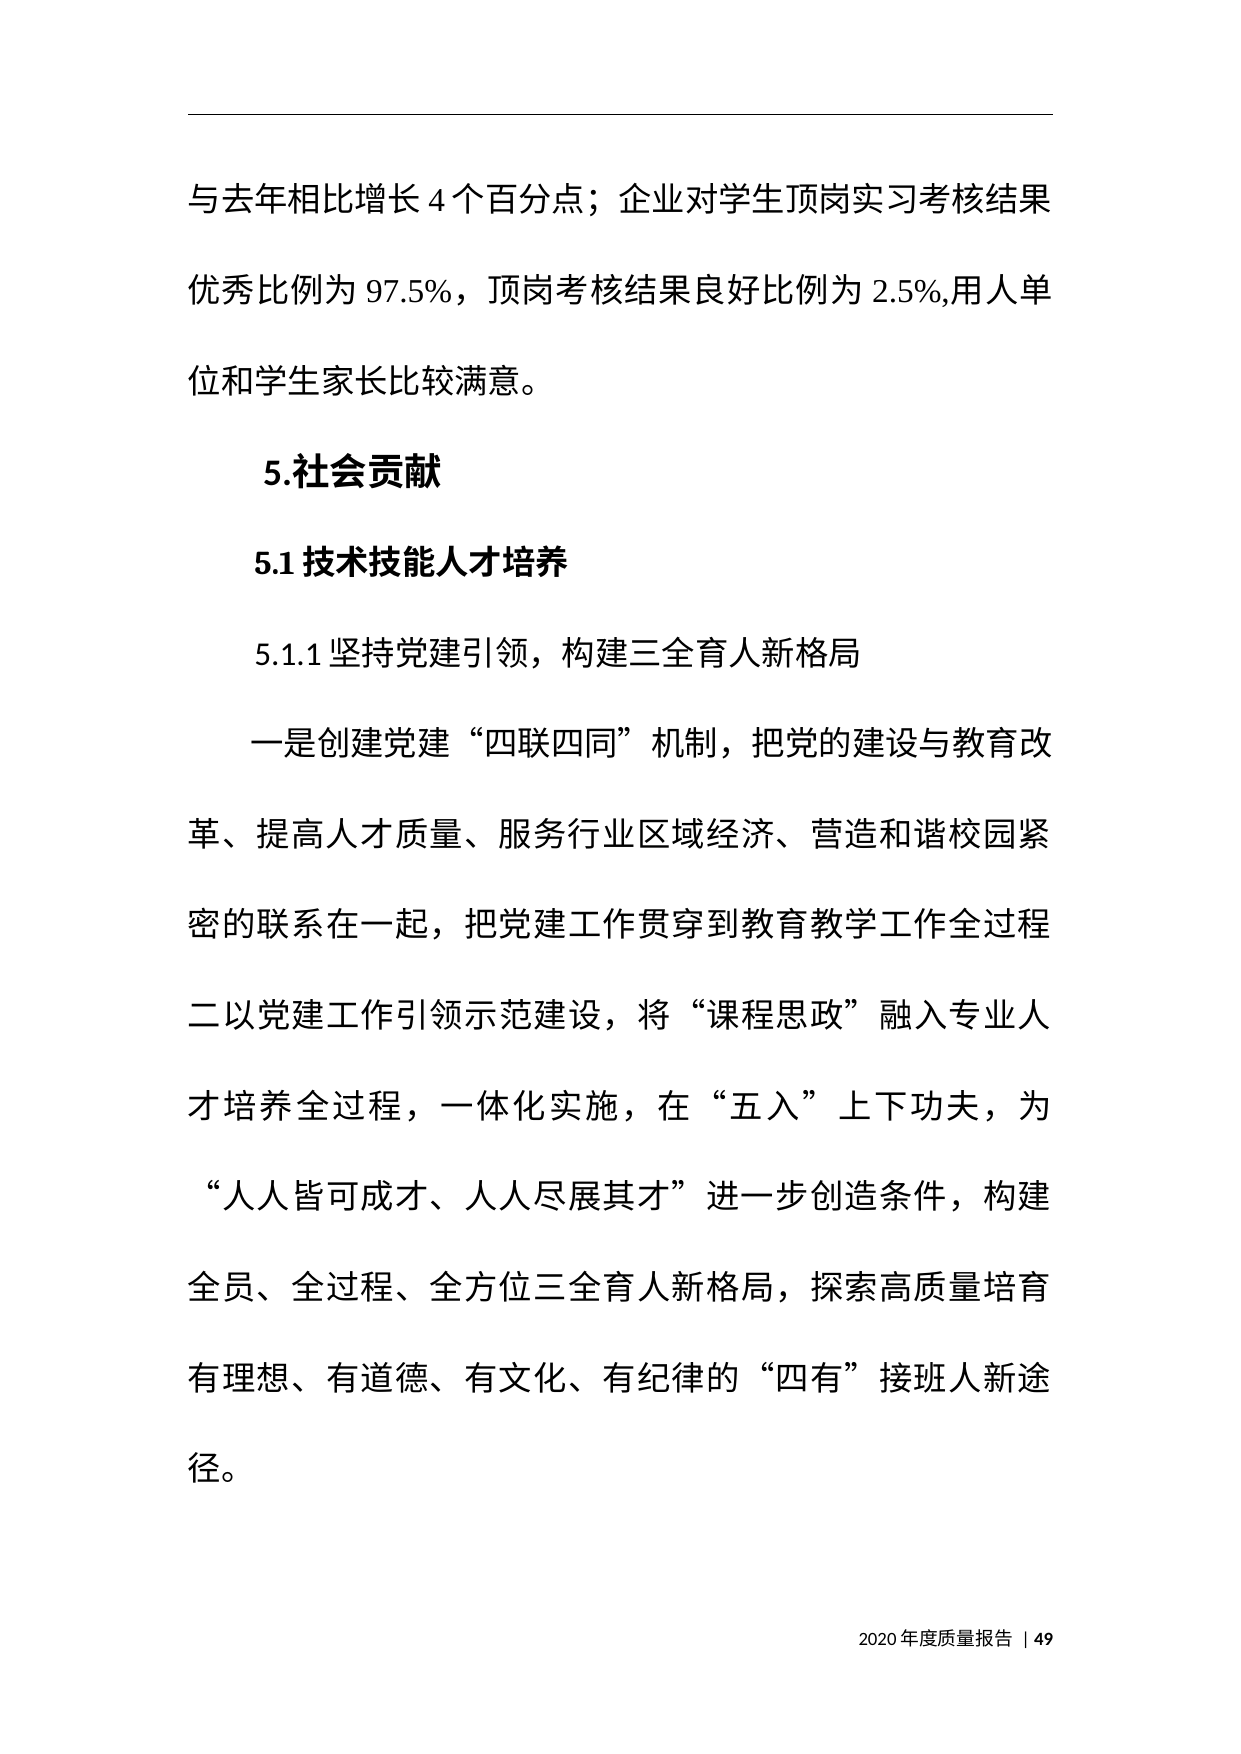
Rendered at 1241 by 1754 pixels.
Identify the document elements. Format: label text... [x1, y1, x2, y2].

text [187, 152, 1053, 424]
subtitle 5.1 技术技能人才培养 [187, 514, 1053, 605]
subtitle 5.1.1坚持党建引领，构建三全育人新格局 [187, 605, 1053, 696]
text 一是创建党建“四联四同”机制，把党的建设与教育改革、提高人才质量、服务行业区域经济、营造和谐校园紧密的联系在一起，把党建工作贯穿到教育教学工作全过程。二以党建工作引领示范建设，将“课程思政”融入专业人才培养全过程，一体化实施，在“五入”上下功夫，为“人人皆可成才、人人尽展其才”进一步创造条件，构建全员、全过程、全方位三全育人新格局，探索高质量培育有理想、有道德、有文化、有纪律的“四有”接班人新途径。 [187, 696, 1053, 1511]
subtitle 5.社会贡献 [187, 424, 1053, 514]
